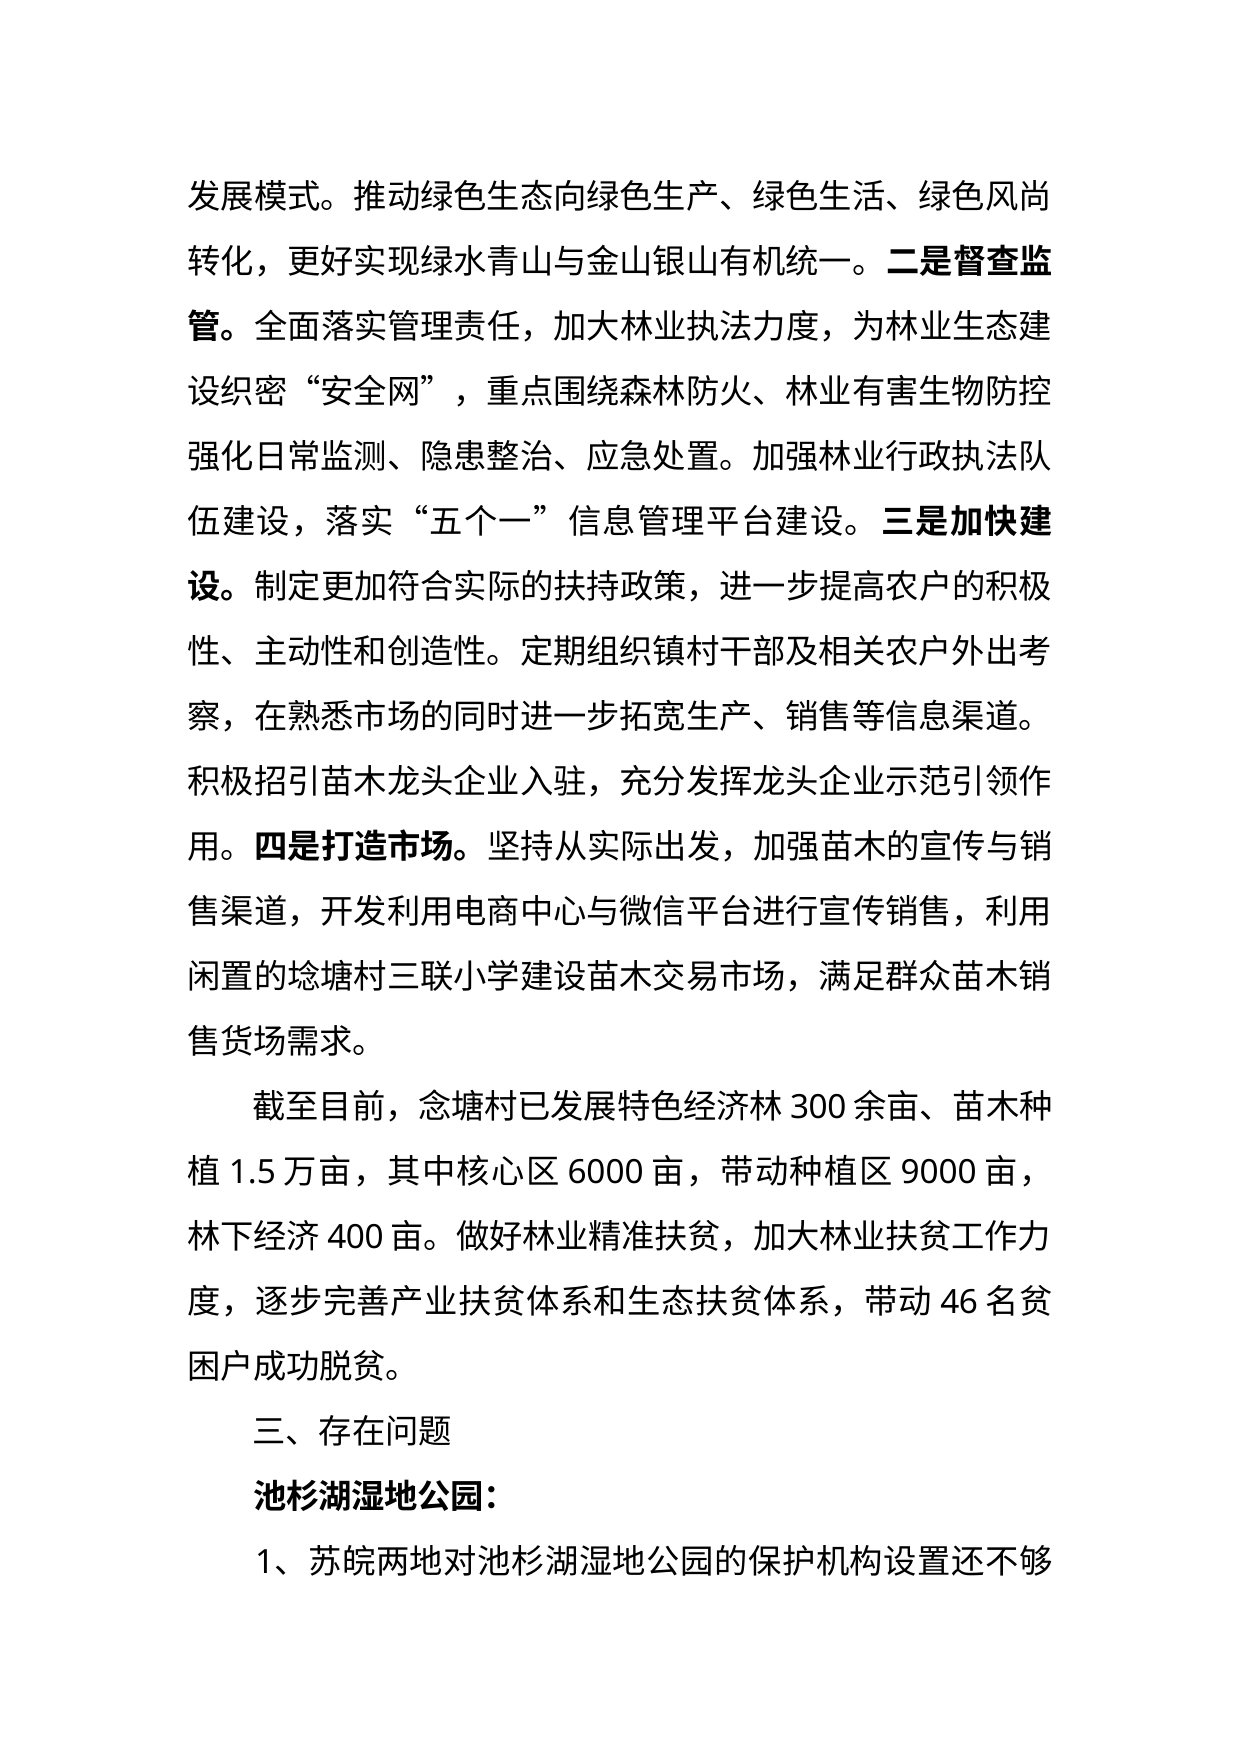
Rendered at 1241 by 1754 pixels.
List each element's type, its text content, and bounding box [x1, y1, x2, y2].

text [187, 162, 1053, 1072]
text 池杉湖湿地公园： [187, 1462, 1053, 1527]
text 三、存在问题 [187, 1397, 1053, 1462]
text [187, 1527, 1053, 1592]
text 截至目前，念塘村已发展特色经济林300余亩、苗木种植1.5万亩，其中核心区6000亩，带动种植区9000亩，林下经济400亩。做好林业精准扶贫，加大林业扶贫工作力度，逐步完善产业扶贫体系和生态扶贫体系，带动46名贫困户成功脱贫。 [187, 1072, 1053, 1397]
